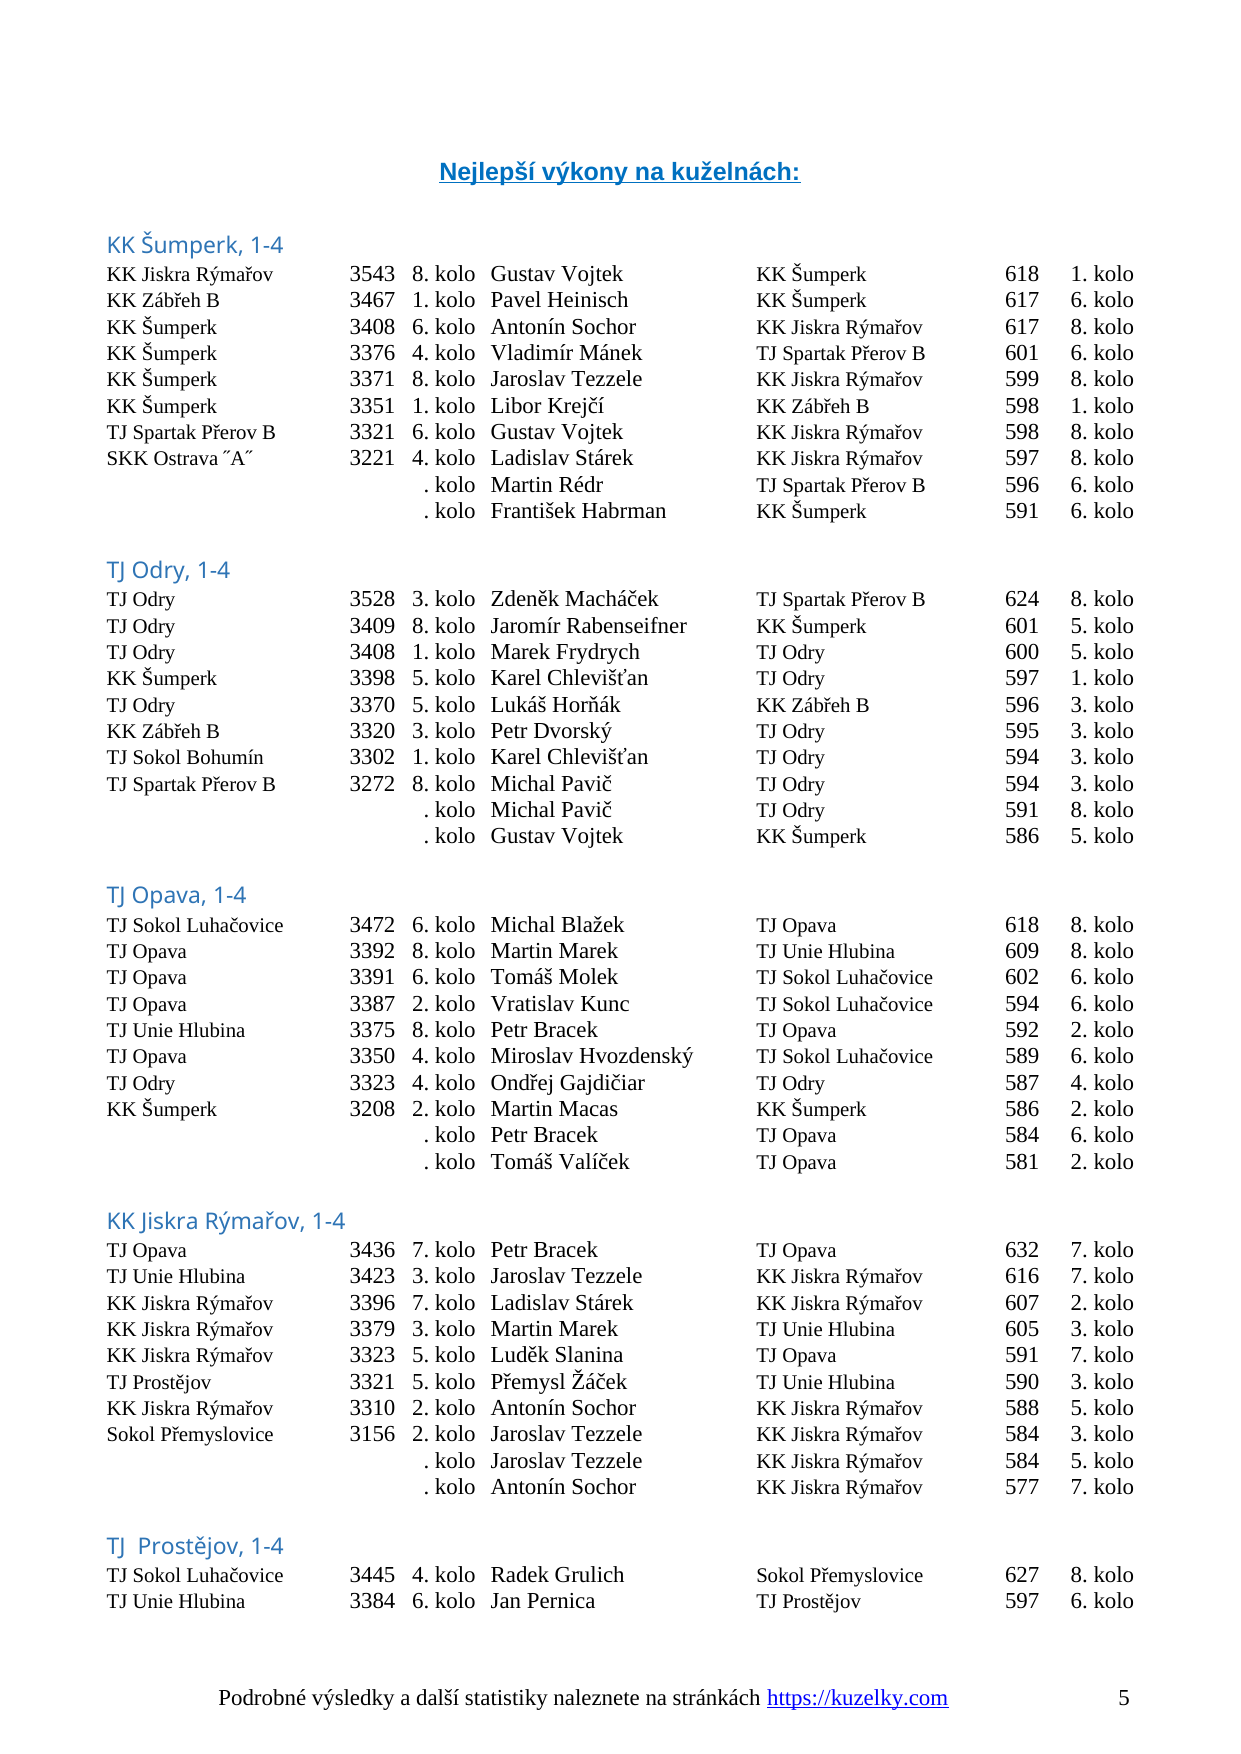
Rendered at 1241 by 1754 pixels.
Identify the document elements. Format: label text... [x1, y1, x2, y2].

text TJ Spartak Přerov B 3321 6. kolo Gustav Vojtek KK Jiskra Rýmařov 598 8. kolo [106, 418, 1134, 444]
text TJ Sokol Luhačovice 3445 4. kolo Radek Grulich Sokol Přemyslovice 627 8. kolo [106, 1561, 1134, 1588]
text SKK Ostrava ˝A˝ 3221 4. kolo Ladislav Stárek KK Jiskra Rýmařov 597 8. kolo [106, 444, 1134, 471]
text KK Šumperk 3376 4. kolo Vladimír Mánek TJ Spartak Přerov B 601 6. kolo [106, 339, 1134, 365]
text TJ Opava 3391 6. kolo Tomáš Molek TJ Sokol Luhačovice 602 6. kolo [106, 963, 1134, 990]
text TJ Odry 3409 8. kolo Jaromír Rabenseifner KK Šumperk 601 5. kolo [106, 612, 1134, 638]
text KK Jiskra Rýmařov 3396 7. kolo Ladislav Stárek KK Jiskra Rýmařov 607 2. kolo [106, 1289, 1134, 1315]
text KK Jiskra Rýmařov 3310 2. kolo Antonín Sochor KK Jiskra Rýmařov 588 5. kolo [106, 1394, 1134, 1420]
text . kolo Jaroslav Tezzele KK Jiskra Rýmařov 584 5. kolo [106, 1447, 1134, 1473]
text KK Zábřeh B 3320 3. kolo Petr Dvorský TJ Odry 595 3. kolo [106, 717, 1134, 743]
text TJ Opava 3436 7. kolo Petr Bracek TJ Opava 632 7. kolo [106, 1236, 1134, 1262]
subtitle KK Jiskra Rýmařov, 1-4 [106, 1205, 1134, 1236]
text TJ Sokol Luhačovice 3472 6. kolo Michal Blažek TJ Opava 618 8. kolo [106, 911, 1134, 937]
text . kolo Gustav Vojtek KK Šumperk 586 5. kolo [106, 822, 1134, 849]
subtitle TJ Prostějov, 1-4 [106, 1530, 1134, 1561]
text TJ Unie Hlubina 3423 3. kolo Jaroslav Tezzele KK Jiskra Rýmařov 616 7. kolo [106, 1262, 1134, 1289]
text KK Šumperk 3408 6. kolo Antonín Sochor KK Jiskra Rýmařov 617 8. kolo [106, 313, 1134, 339]
text . kolo Antonín Sochor KK Jiskra Rýmařov 577 7. kolo [106, 1473, 1134, 1499]
text KK Zábřeh B 3467 1. kolo Pavel Heinisch KK Šumperk 617 6. kolo [106, 286, 1134, 313]
text TJ Odry 3528 3. kolo Zdeněk Macháček TJ Spartak Přerov B 624 8. kolo [106, 585, 1134, 612]
text TJ Odry 3408 1. kolo Marek Frydrych TJ Odry 600 5. kolo [106, 638, 1134, 664]
text . kolo František Habrman KK Šumperk 591 6. kolo [106, 497, 1134, 523]
subtitle TJ Opava, 1-4 [106, 879, 1134, 911]
text . kolo Martin Rédr TJ Spartak Přerov B 596 6. kolo [106, 471, 1134, 497]
text KK Šumperk 3208 2. kolo Martin Macas KK Šumperk 586 2. kolo [106, 1095, 1134, 1121]
text TJ Spartak Přerov B 3272 8. kolo Michal Pavič TJ Odry 594 3. kolo [106, 770, 1134, 796]
text TJ Sokol Bohumín 3302 1. kolo Karel Chlevišťan TJ Odry 594 3. kolo [106, 743, 1134, 770]
text Sokol Přemyslovice 3156 2. kolo Jaroslav Tezzele KK Jiskra Rýmařov 584 3. kolo [106, 1420, 1134, 1447]
text . kolo Tomáš Valíček TJ Opava 581 2. kolo [106, 1148, 1134, 1174]
text TJ Unie Hlubina 3384 6. kolo Jan Pernica TJ Prostějov 597 6. kolo [106, 1588, 1134, 1614]
text . kolo Michal Pavič TJ Odry 591 8. kolo [106, 796, 1134, 822]
text TJ Opava 3387 2. kolo Vratislav Kunc TJ Sokol Luhačovice 594 6. kolo [106, 990, 1134, 1016]
text KK Jiskra Rýmařov 3323 5. kolo Luděk Slanina TJ Opava 591 7. kolo [106, 1341, 1134, 1368]
text TJ Opava 3392 8. kolo Martin Marek TJ Unie Hlubina 609 8. kolo [106, 937, 1134, 963]
subtitle TJ Odry, 1-4 [106, 554, 1134, 585]
subtitle KK Šumperk, 1-4 [106, 229, 1134, 260]
text . kolo Petr Bracek TJ Opava 584 6. kolo [106, 1121, 1134, 1148]
text KK Šumperk 3351 1. kolo Libor Krejčí KK Zábřeh B 598 1. kolo [106, 392, 1134, 418]
text TJ Unie Hlubina 3375 8. kolo Petr Bracek TJ Opava 592 2. kolo [106, 1016, 1134, 1042]
text KK Šumperk 3371 8. kolo Jaroslav Tezzele KK Jiskra Rýmařov 599 8. kolo [106, 365, 1134, 392]
text TJ Odry 3323 4. kolo Ondřej Gajdičiar TJ Odry 587 4. kolo [106, 1069, 1134, 1095]
text TJ Prostějov 3321 5. kolo Přemysl Žáček TJ Unie Hlubina 590 3. kolo [106, 1368, 1134, 1394]
text KK Šumperk 3398 5. kolo Karel Chlevišťan TJ Odry 597 1. kolo [106, 664, 1134, 691]
text TJ Opava 3350 4. kolo Miroslav Hvozdenský TJ Sokol Luhačovice 589 6. kolo [106, 1042, 1134, 1069]
text Nejlepší výkony na kuželnách: [94, 157, 1145, 186]
text KK Jiskra Rýmařov 3543 8. kolo Gustav Vojtek KK Šumperk 618 1. kolo [106, 260, 1134, 286]
text KK Jiskra Rýmařov 3379 3. kolo Martin Marek TJ Unie Hlubina 605 3. kolo [106, 1315, 1134, 1341]
text TJ Odry 3370 5. kolo Lukáš Horňák KK Zábřeh B 596 3. kolo [106, 691, 1134, 717]
